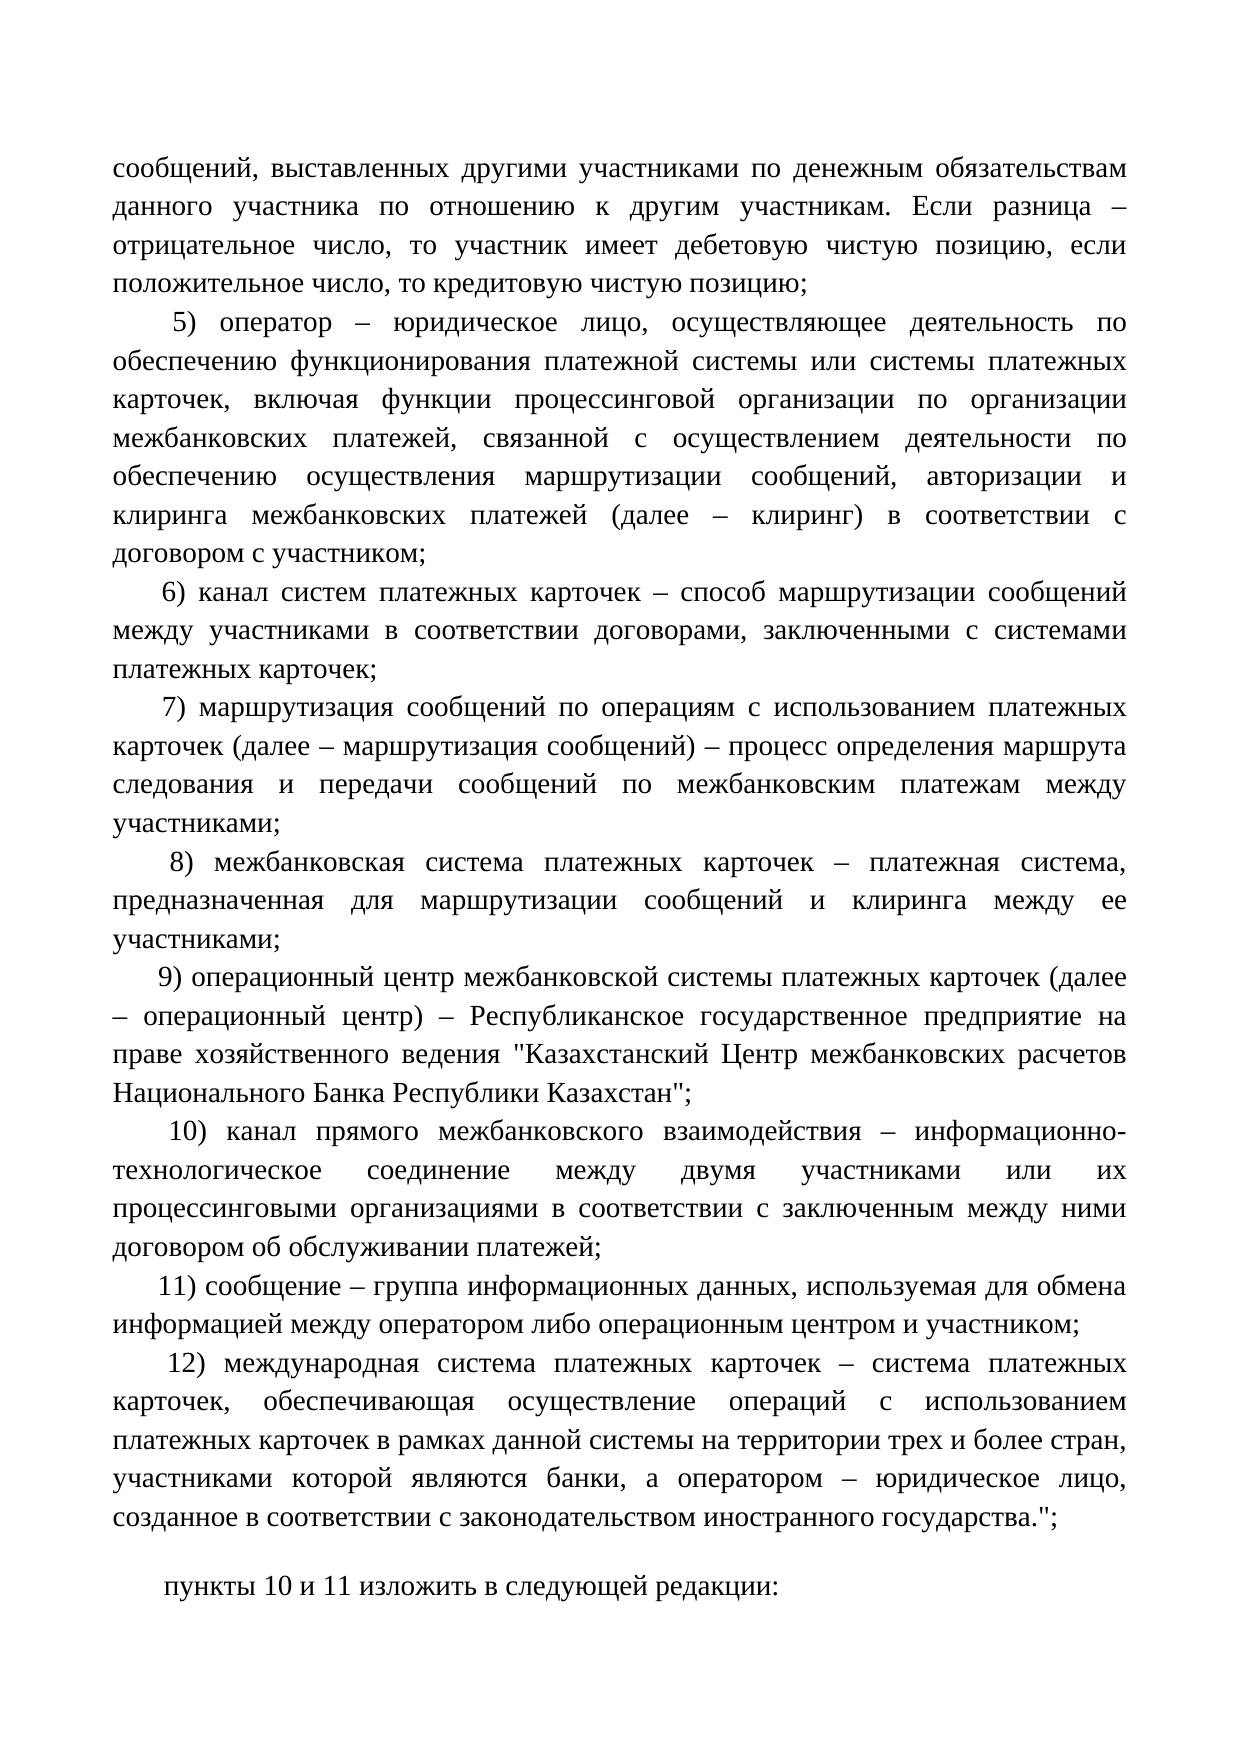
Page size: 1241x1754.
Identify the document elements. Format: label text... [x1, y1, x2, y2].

text 9) операционный центр межбанковской системы платежных карточек (далее – операционный центр) – Республиканское государственное предприятие на праве хозяйственного ведения "Казахстанский Центр межбанковских расчетов Национального Банка Республики Казахстан"; [112, 959, 1128, 1108]
text 11) сообщение – группа информационных данных, используемая для обмена информацией между оператором либо операционным центром и участником; [112, 1268, 1128, 1340]
text 6) канал систем платежных карточек – способ маршрутизации сообщений между участниками в соответствии договорами, заключенными с системами платежных карточек; [112, 574, 1128, 684]
text 12) международная система платежных карточек – система платежных карточек, обеспечивающая осуществление операций с использованием платежных карточек в рамках данной системы на территории трех и более стран, участниками которой являются банки, а оператором – юридическое лицо, созданное в соответствии с законодательством иностранного государства."; [112, 1345, 1128, 1532]
text 7) маршрутизация сообщений по операциям с использованием платежных карточек (далее – маршрутизация сообщений) – процесс определения маршрута следования и передачи сообщений по межбанковским платежам между участниками; [112, 689, 1128, 839]
text пункты 10 и 11 изложить в следующей редакции: [112, 1568, 1128, 1601]
text 10) канал прямого межбанковского взаимодействия – информационно-технологическое соединение между двумя участниками или их процессинговыми организациями в соответствии с заключенным между ними договором об обслуживании платежей; [112, 1113, 1128, 1263]
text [112, 150, 1128, 299]
text 5) оператор – юридическое лицо, осуществляющее деятельность по обеспечению функционирования платежной системы или системы платежных карточек, включая функции процессинговой организации по организации межбанковских платежей, связанной с осуществлением деятельности по обеспечению осуществления маршрутизации сообщений, авторизации и клиринга межбанковских платежей (далее – клиринг) в соответствии с договором с участником; [112, 304, 1128, 569]
text 8) межбанковская система платежных карточек – платежная система, предназначенная для маршрутизации сообщений и клиринга между ее участниками; [112, 844, 1128, 954]
